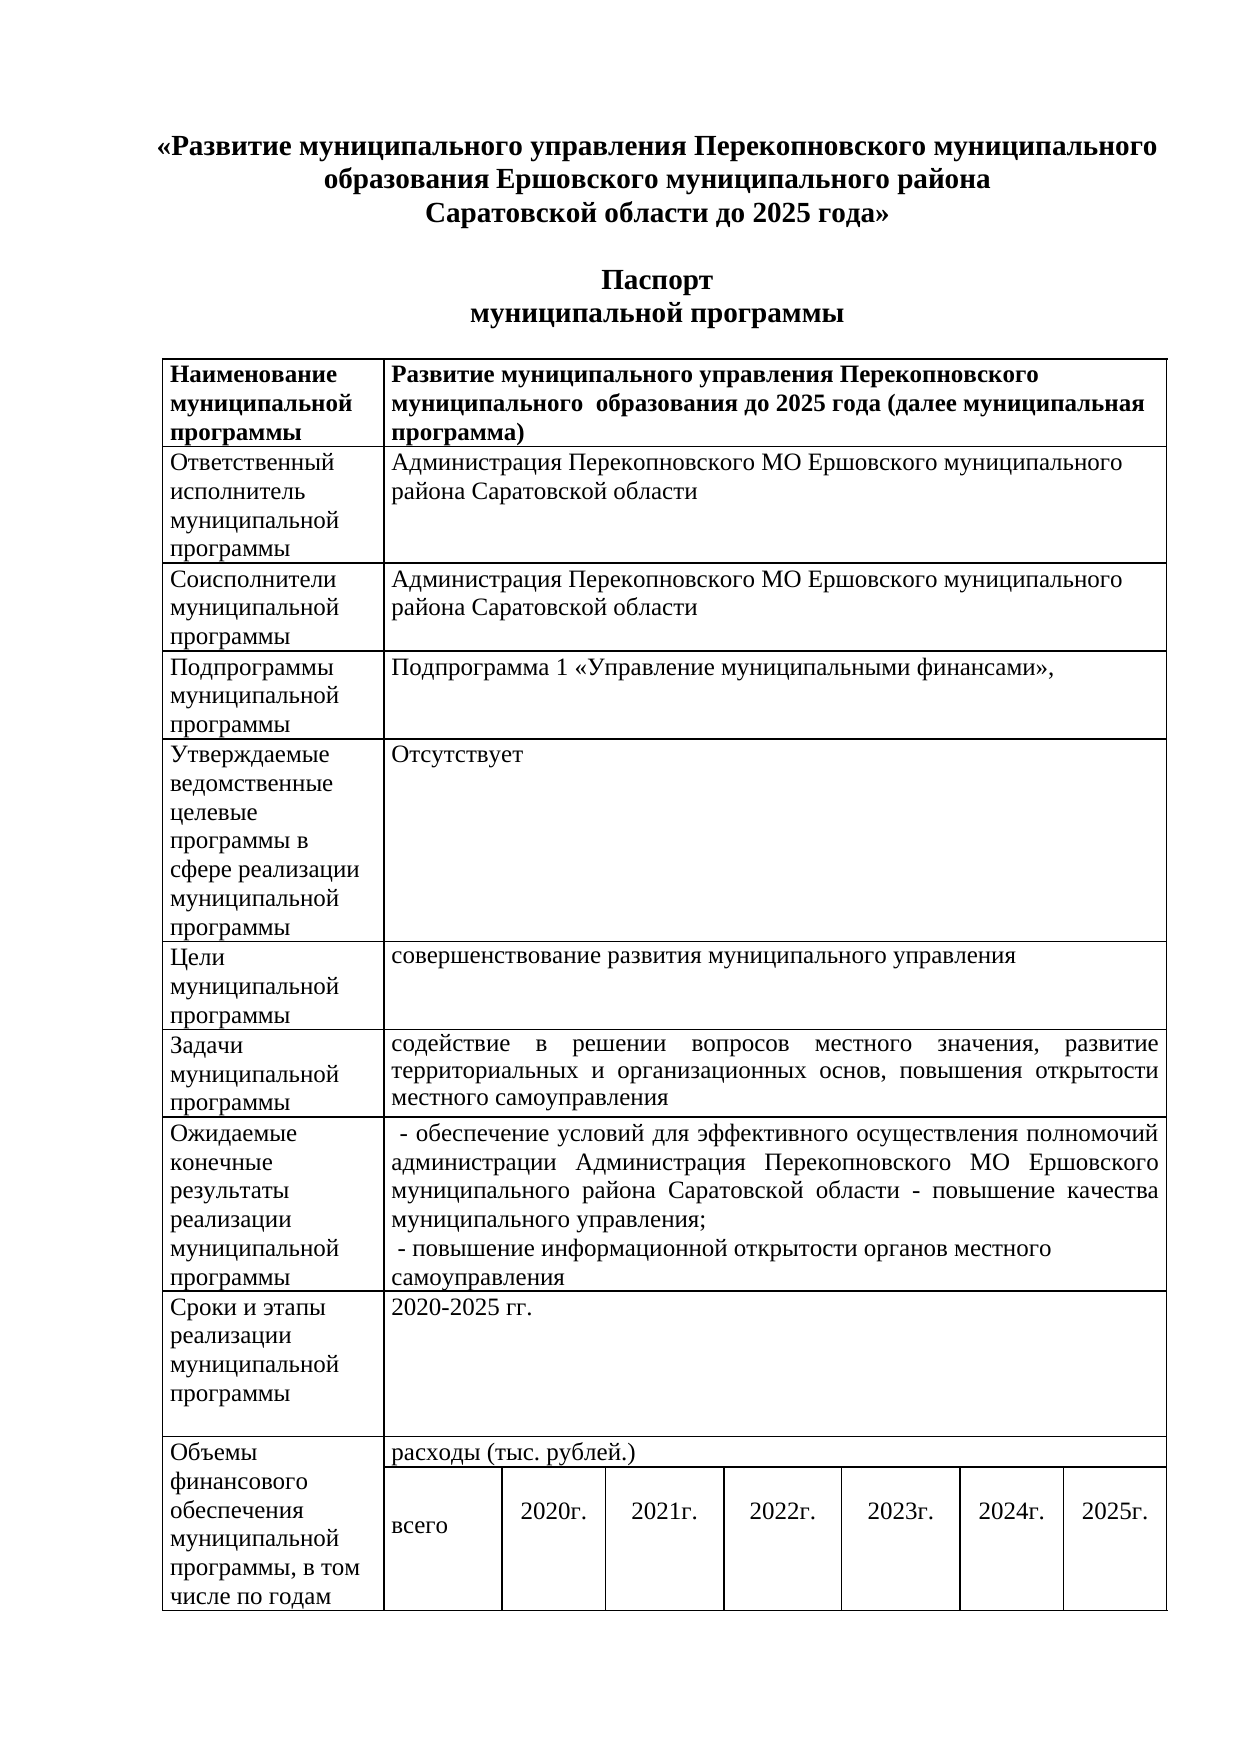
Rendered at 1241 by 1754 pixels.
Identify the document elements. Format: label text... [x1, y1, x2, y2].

table_cell Ответственный исполнитель муниципальной программы [163, 447, 383, 562]
text «Развитие муниципального управления Перекопновского муниципального [148, 128, 1167, 161]
table_cell Утверждаемые ведомственные целевые программы в сфере реализации муниципальной программы [163, 740, 383, 941]
table_cell 2023г. [842, 1468, 959, 1610]
table_cell 2025г. [1064, 1468, 1166, 1610]
table_cell Задачи муниципальной программы [163, 1030, 383, 1116]
table_cell всего [385, 1468, 501, 1610]
table_cell Отсутствует [385, 740, 1166, 941]
table_header Наименование муниципальной программы [163, 360, 383, 446]
table_cell 2020г. [503, 1468, 605, 1610]
table_cell Подпрограмма 1 «Управление муниципальными финансами», [385, 652, 1166, 738]
table_cell Администрация Перекопновского МО Ершовского муниципального района Саратовской области [385, 447, 1166, 562]
text муниципальной программы [148, 296, 1167, 329]
table_cell Объемы финансового обеспечения муниципальной программы, в том числе по годам [163, 1437, 383, 1610]
table_cell совершенствование развития муниципального управления [385, 942, 1166, 1028]
table_cell - обеспечение условий для эффективного осуществления полномочий администрации Администрация Перекопновского МО Ершовского муниципального района Саратовской области - повышение качества муниципального управления; - повышение информационной открытости органов местного самоуправления [385, 1118, 1166, 1290]
table_cell 2021г. [606, 1468, 723, 1610]
table_header Развитие муниципального управления Перекопновского муниципального образования до 2025 года (далее муниципальная программа) [385, 360, 1166, 446]
table_cell 2020-2025 гг. [385, 1292, 1166, 1436]
table_cell Подпрограммы муниципальной программы [163, 652, 383, 738]
text Саратовской области до 2025 года» [148, 195, 1167, 228]
table_cell 2024г. [961, 1468, 1063, 1610]
table_cell расходы (тыс. рублей.) [385, 1437, 1166, 1466]
table_cell Сроки и этапы реализации муниципальной программы [163, 1292, 383, 1436]
table_cell 2022г. [725, 1468, 841, 1610]
text Паспорт [148, 262, 1167, 296]
text образования Ершовского муниципального района [148, 161, 1167, 195]
table_cell Администрация Перекопновского МО Ершовского муниципального района Саратовской области [385, 564, 1166, 650]
table_cell Соисполнители муниципальной программы [163, 564, 383, 650]
table_cell Ожидаемые конечные результаты реализации муниципальной программы [163, 1118, 383, 1290]
table_cell содействие в решении вопросов местного значения, развитие территориальных и организационных основ, повышения открытости местного самоуправления [385, 1030, 1166, 1116]
table_cell Цели муниципальной программы [163, 942, 383, 1028]
